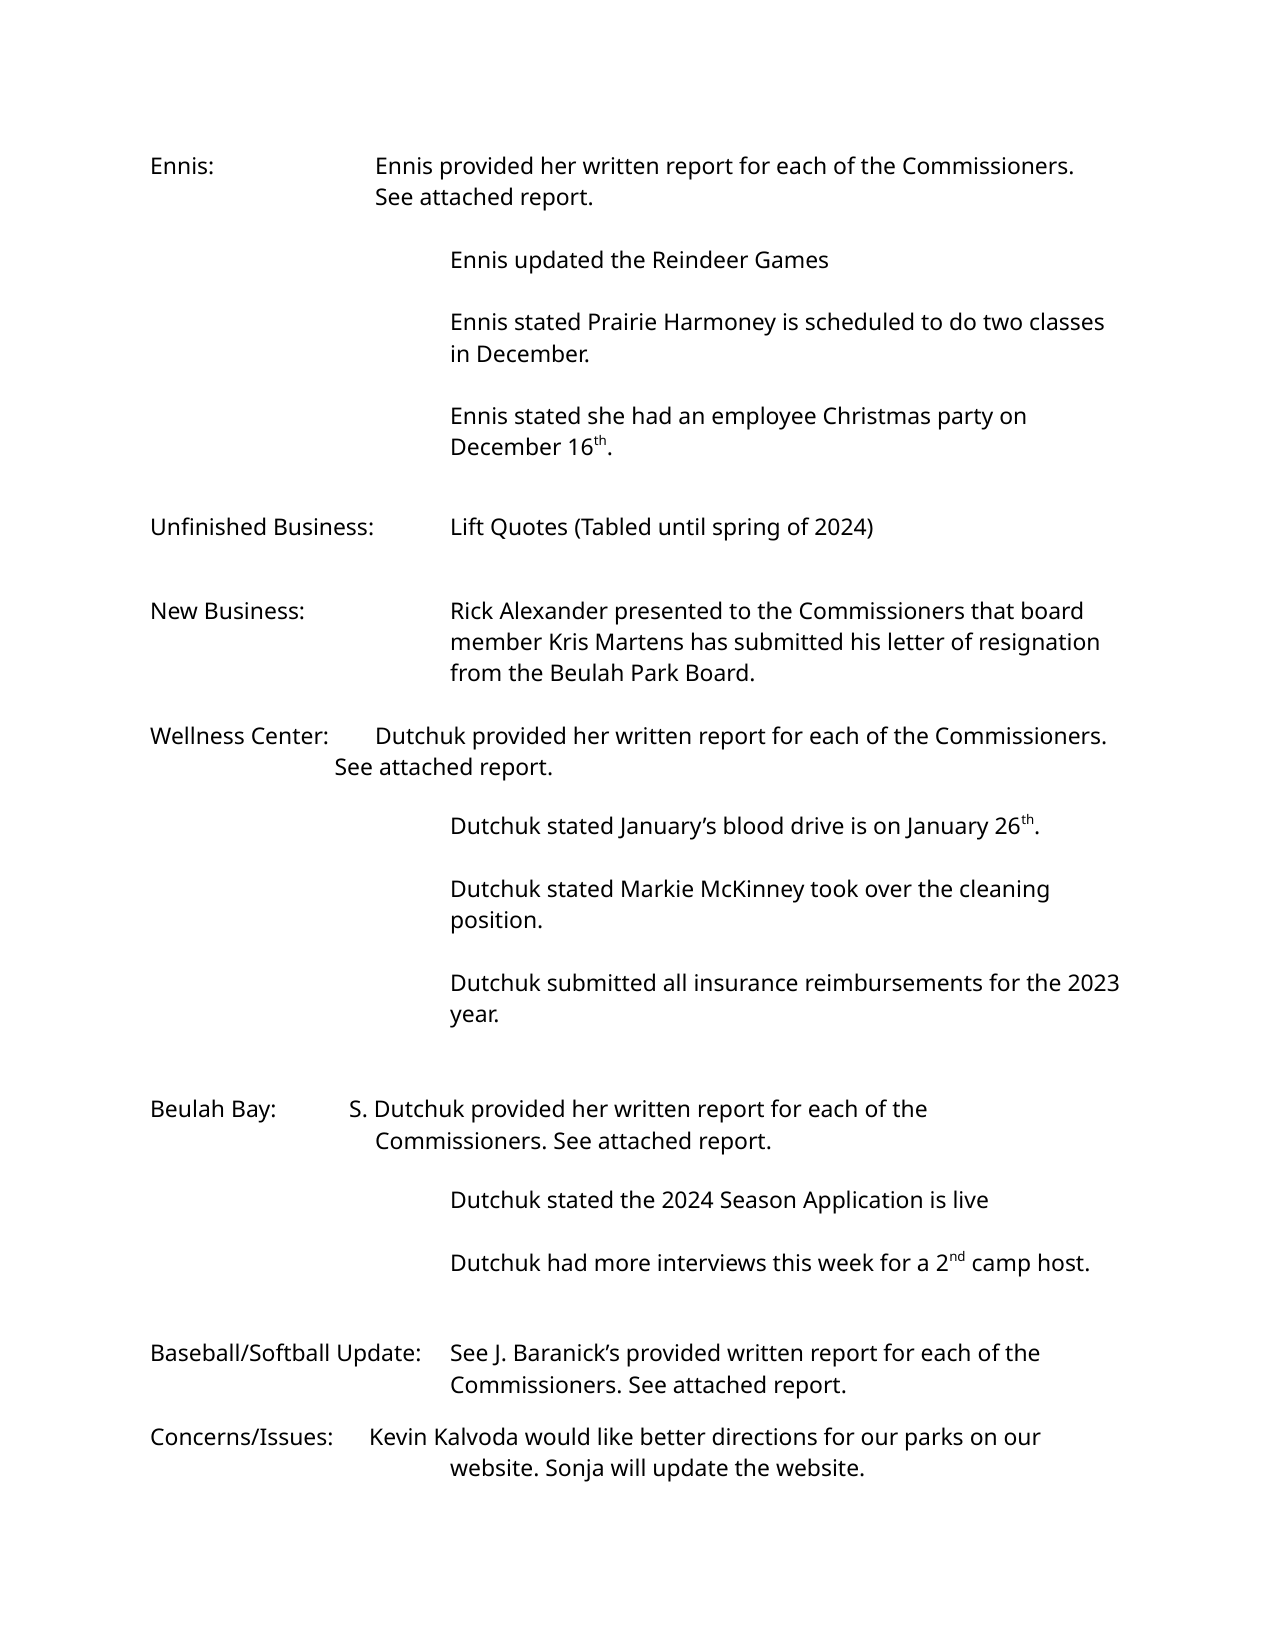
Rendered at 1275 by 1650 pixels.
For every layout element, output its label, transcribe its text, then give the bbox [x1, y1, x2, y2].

text Ennis updated the Reindeer Games [450, 244, 1125, 275]
text Ennis stated Prairie Harmoney is scheduled to do two classes in December. [450, 306, 1125, 369]
text Beulah Bay: S. Dutchuk provided her written report for each of the [343, 1088, 1125, 1125]
text Dutchuk had more interviews this week for a 2nd camp host. [150, 1247, 1125, 1278]
text Dutchuk stated Markie McKinney took over the cleaning position. [150, 873, 1125, 935]
text Concerns/Issues: Kevin Kalvoda would like better directions for our parks on our website. Sonja will update the website. [150, 1421, 1125, 1483]
text Dutchuk stated January’s blood drive is on January 26th. [150, 810, 1125, 841]
text Ennis stated she had an employee Christmas party on December 16th. [450, 400, 1125, 462]
text See attached report. [150, 751, 1125, 782]
text Dutchuk submitted all insurance reimbursements for the 2023 year. [150, 966, 1125, 1029]
text Baseball/Softball Update: See J. Baranick’s provided written report for each of the Commissioners. See attached report. [150, 1337, 1125, 1400]
text Dutchuk stated the 2024 Season Application is live [150, 1184, 1125, 1216]
text Beulah Bay: S. Dutchuk provided her written report for each of the [150, 1088, 336, 1125]
text Commissioners. See attached report. [375, 1125, 1125, 1156]
text New Business: Rick Alexander presented to the Commissioners that board member Kris Martens has submitted his letter of resignation from the Beulah Park Board. [150, 595, 1125, 688]
text Ennis: Ennis provided her written report for each of the Commissioners. [150, 150, 1125, 181]
text Unfinished Business: Lift Quotes (Tabled until spring of 2024) [150, 511, 1125, 543]
text See attached report. [150, 181, 1125, 212]
text Wellness Center: Dutchuk provided her written report for each of the Commissioners. [150, 720, 1125, 751]
